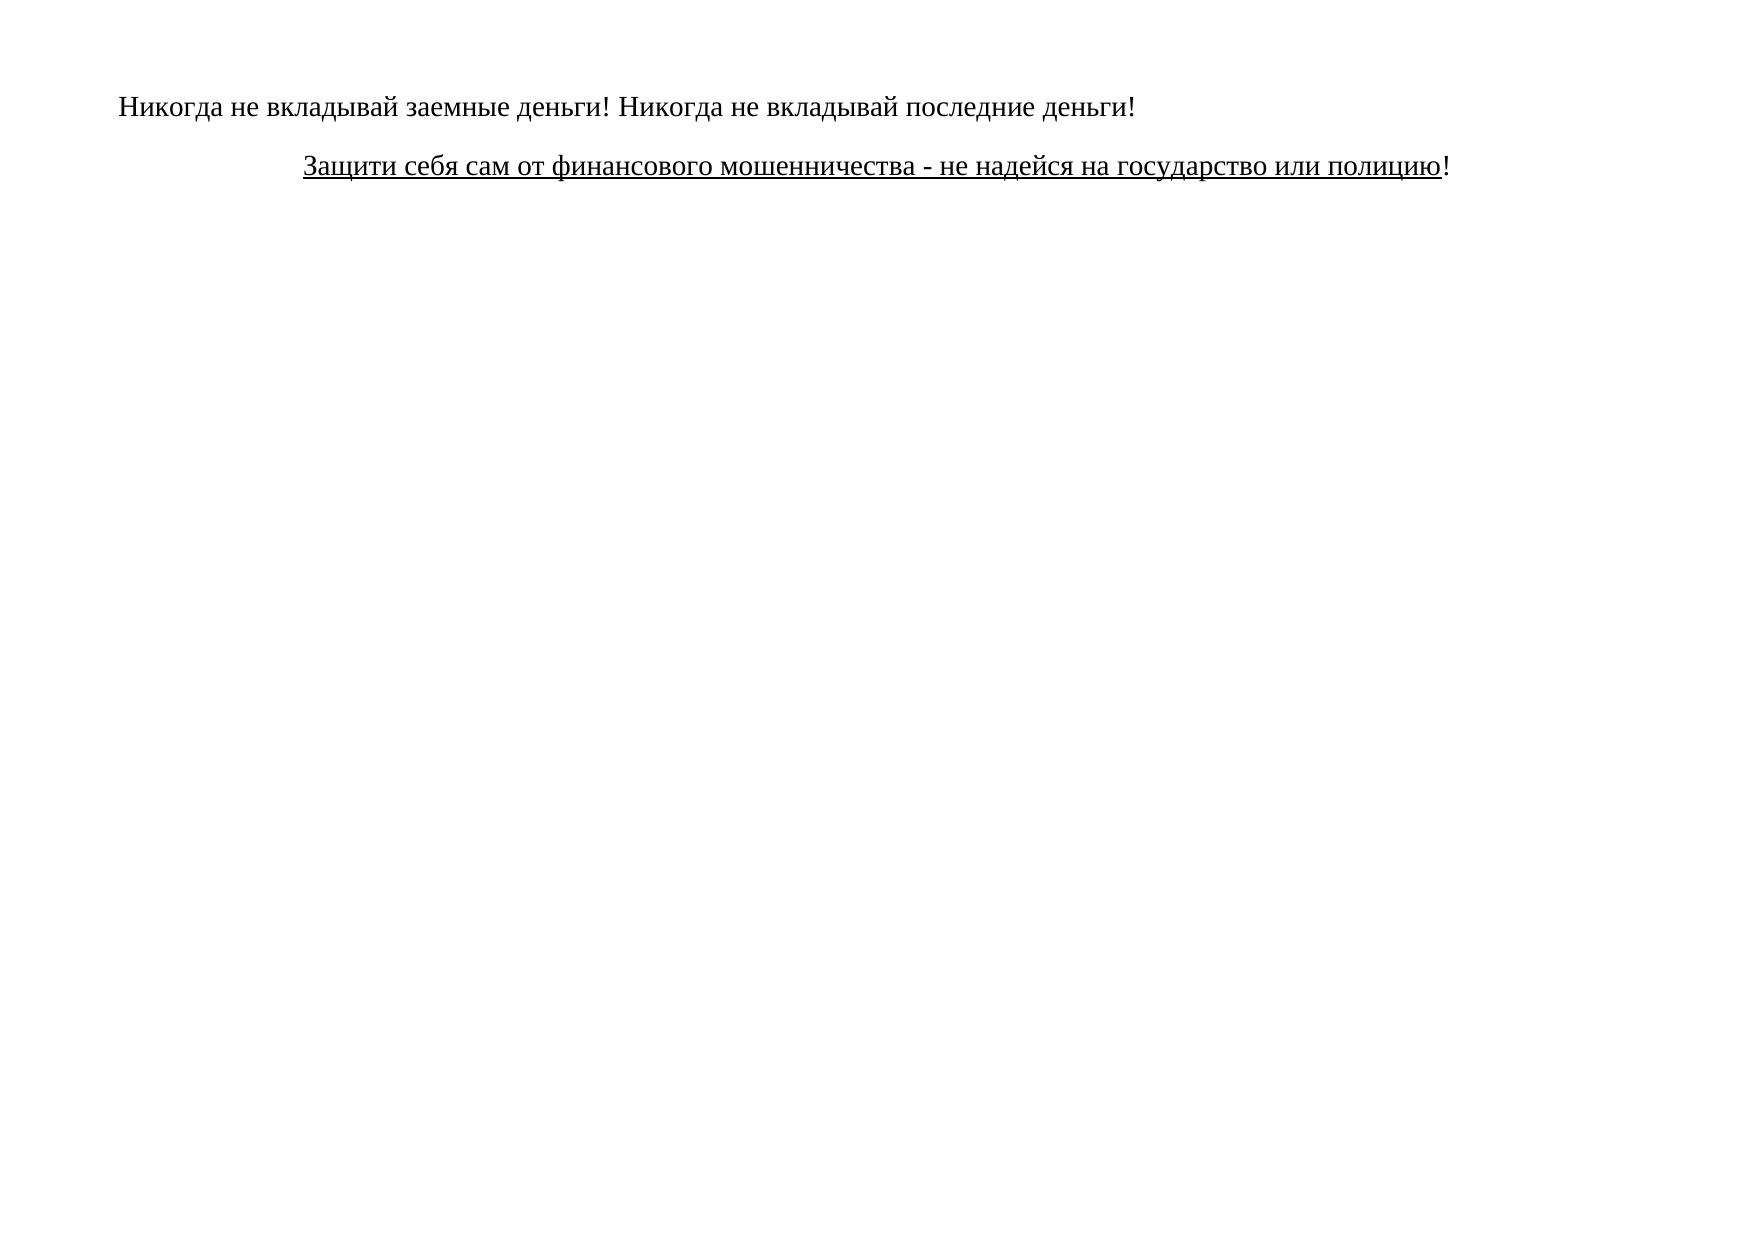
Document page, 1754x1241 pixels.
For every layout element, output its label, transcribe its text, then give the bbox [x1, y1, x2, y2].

text Защити себя сам от финансового мошенничества - не надейся на государство или полицию! [118, 148, 1636, 182]
text Никогда не вкладывай заемные деньги! Никогда не вкладывай последние деньги! [118, 89, 1636, 122]
